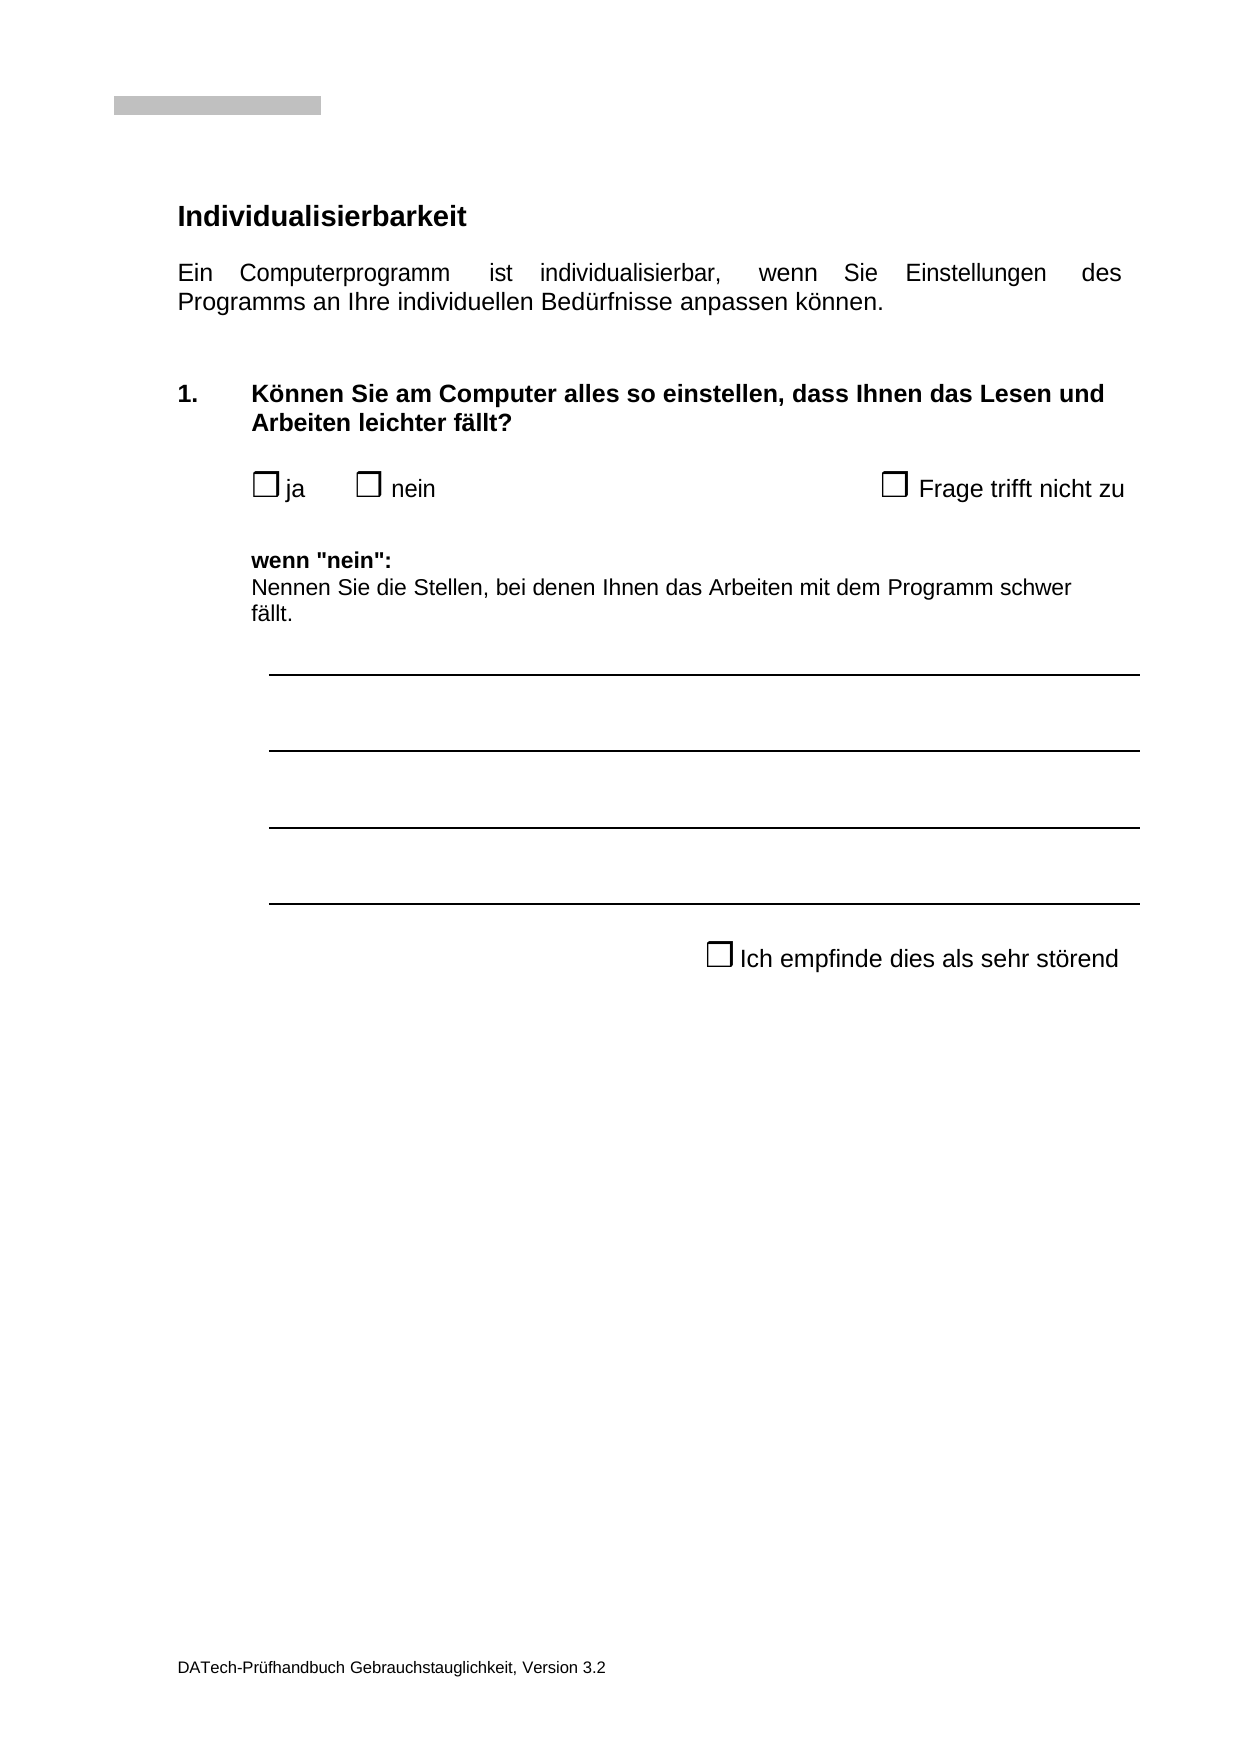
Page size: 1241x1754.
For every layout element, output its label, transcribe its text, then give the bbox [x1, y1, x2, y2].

text Ein Computerprogramm ist individualisierbar, wenn Sie Einstellungen des Programms an Ihre individuellen Bedürfnisse anpassen können. [177, 258, 1123, 316]
list Ich empfinde dies als sehr störend [705, 932, 1136, 976]
subtitle Individualisierbarkeit [177, 199, 1136, 233]
subtitle Können Sie am Computer alles so einstellen, dass Ihnen das Lesen und Arbeiten leichter fällt? [177, 379, 1106, 437]
text Nennen Sie die Stellen, bei denen Ihnen das Arbeiten mit dem Programm schwer fällt. [251, 574, 1093, 627]
list ja ❒ nein ❒ Frage trifft nicht zu [251, 462, 1136, 508]
text wenn "nein": [251, 547, 1136, 574]
